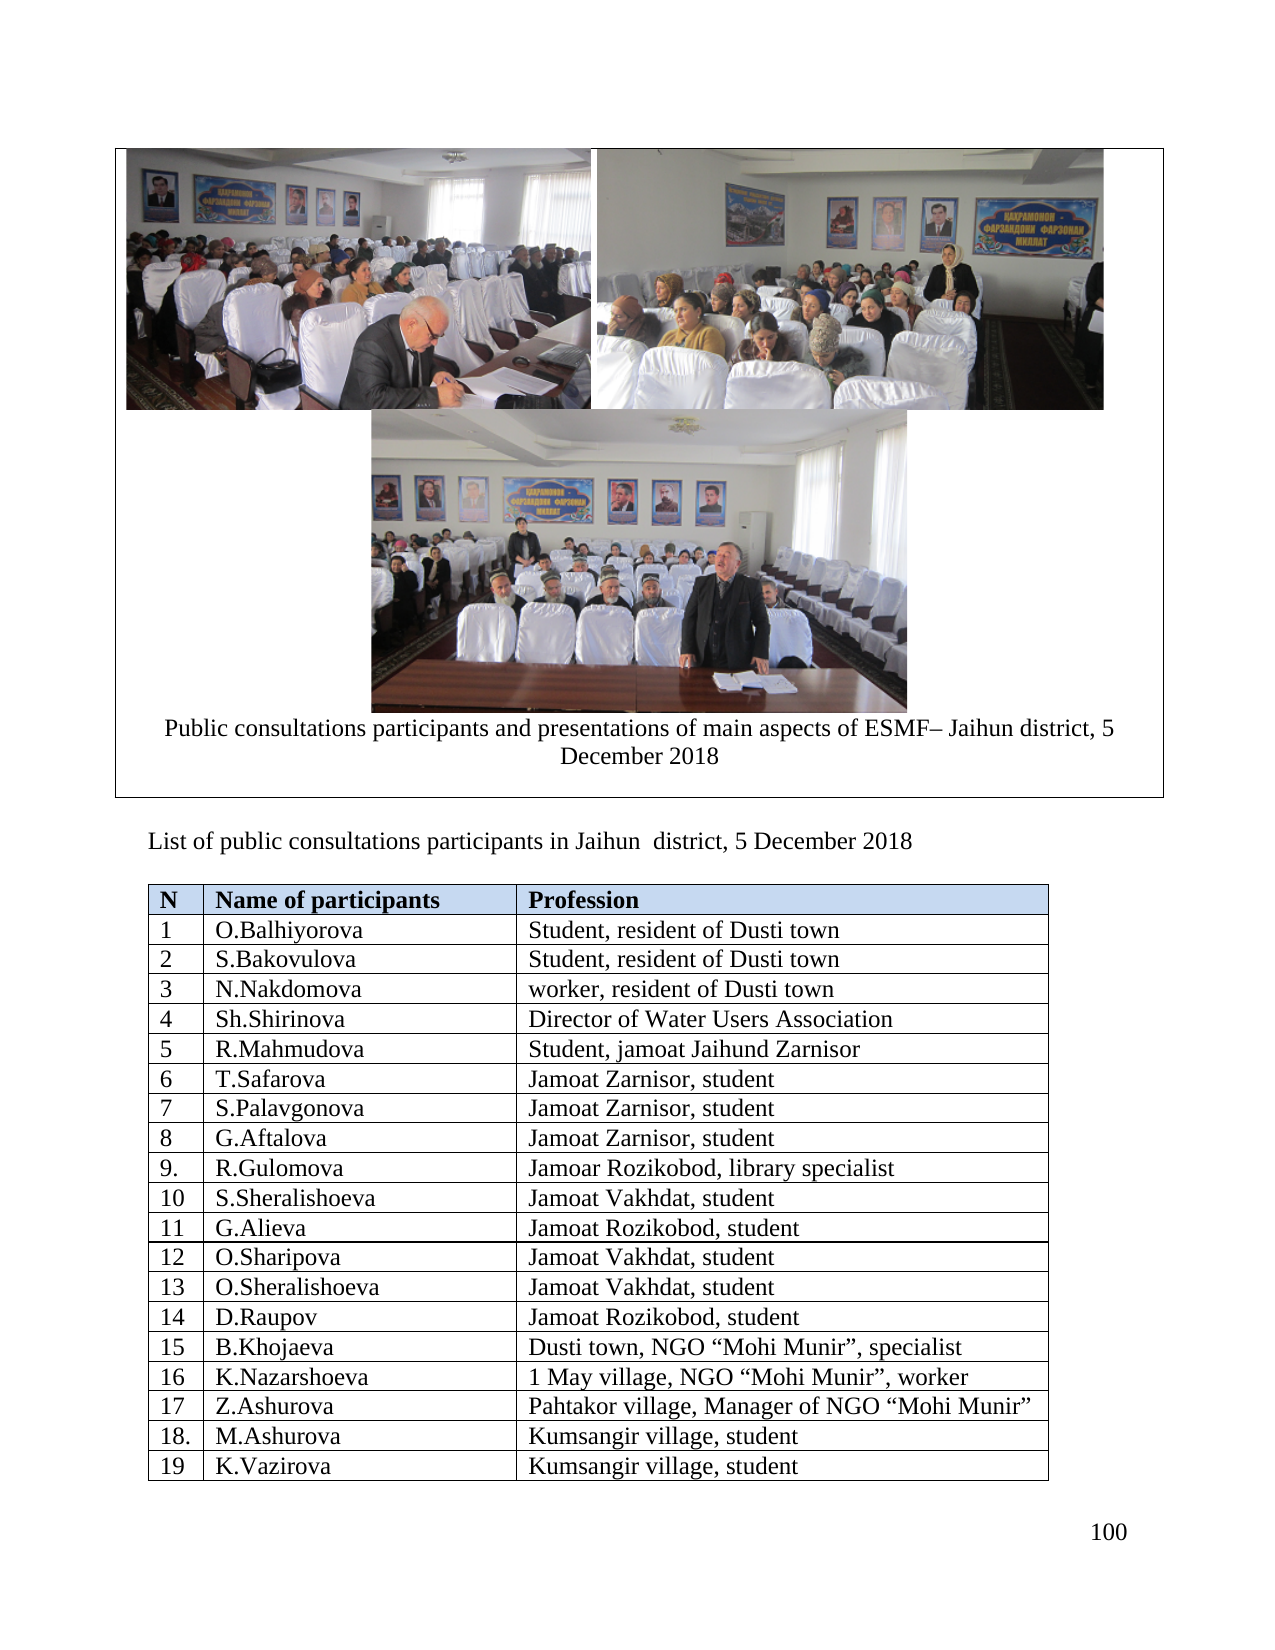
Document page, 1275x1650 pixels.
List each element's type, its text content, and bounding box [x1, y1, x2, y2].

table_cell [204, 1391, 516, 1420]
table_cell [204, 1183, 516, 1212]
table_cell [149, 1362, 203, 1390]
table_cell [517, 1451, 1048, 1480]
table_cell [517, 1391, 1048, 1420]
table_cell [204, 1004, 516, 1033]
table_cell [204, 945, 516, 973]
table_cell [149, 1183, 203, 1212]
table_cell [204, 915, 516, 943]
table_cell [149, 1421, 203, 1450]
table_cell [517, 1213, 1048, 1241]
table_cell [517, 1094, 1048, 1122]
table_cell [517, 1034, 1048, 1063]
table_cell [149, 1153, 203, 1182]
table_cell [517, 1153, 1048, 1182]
text List of public consultations participants in Jaihun district, 5 December 2018 [148, 826, 1127, 855]
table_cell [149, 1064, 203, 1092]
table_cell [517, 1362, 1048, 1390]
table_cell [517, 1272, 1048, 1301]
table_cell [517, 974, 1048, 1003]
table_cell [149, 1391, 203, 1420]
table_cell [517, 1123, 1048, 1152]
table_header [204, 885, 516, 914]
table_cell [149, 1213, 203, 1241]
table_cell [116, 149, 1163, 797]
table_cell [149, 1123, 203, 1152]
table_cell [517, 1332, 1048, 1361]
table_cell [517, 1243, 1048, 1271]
picture [126, 148, 1104, 713]
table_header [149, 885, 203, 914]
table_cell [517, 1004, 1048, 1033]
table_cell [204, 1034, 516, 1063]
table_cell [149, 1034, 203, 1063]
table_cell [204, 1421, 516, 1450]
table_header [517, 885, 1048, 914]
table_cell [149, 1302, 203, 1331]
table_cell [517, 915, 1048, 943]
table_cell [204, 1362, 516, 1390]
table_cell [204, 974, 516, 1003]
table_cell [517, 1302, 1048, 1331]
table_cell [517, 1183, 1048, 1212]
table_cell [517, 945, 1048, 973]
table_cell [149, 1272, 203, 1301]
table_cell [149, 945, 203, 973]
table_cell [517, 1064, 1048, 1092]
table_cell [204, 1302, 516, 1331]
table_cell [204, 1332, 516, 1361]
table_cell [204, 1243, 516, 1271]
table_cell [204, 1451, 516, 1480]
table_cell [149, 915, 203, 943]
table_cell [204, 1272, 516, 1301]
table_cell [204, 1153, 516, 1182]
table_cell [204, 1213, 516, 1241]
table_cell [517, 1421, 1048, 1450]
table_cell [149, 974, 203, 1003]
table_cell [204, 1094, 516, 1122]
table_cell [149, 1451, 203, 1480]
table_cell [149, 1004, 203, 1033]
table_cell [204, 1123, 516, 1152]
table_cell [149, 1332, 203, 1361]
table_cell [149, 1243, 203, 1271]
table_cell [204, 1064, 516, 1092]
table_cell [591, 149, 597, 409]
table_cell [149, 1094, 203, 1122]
